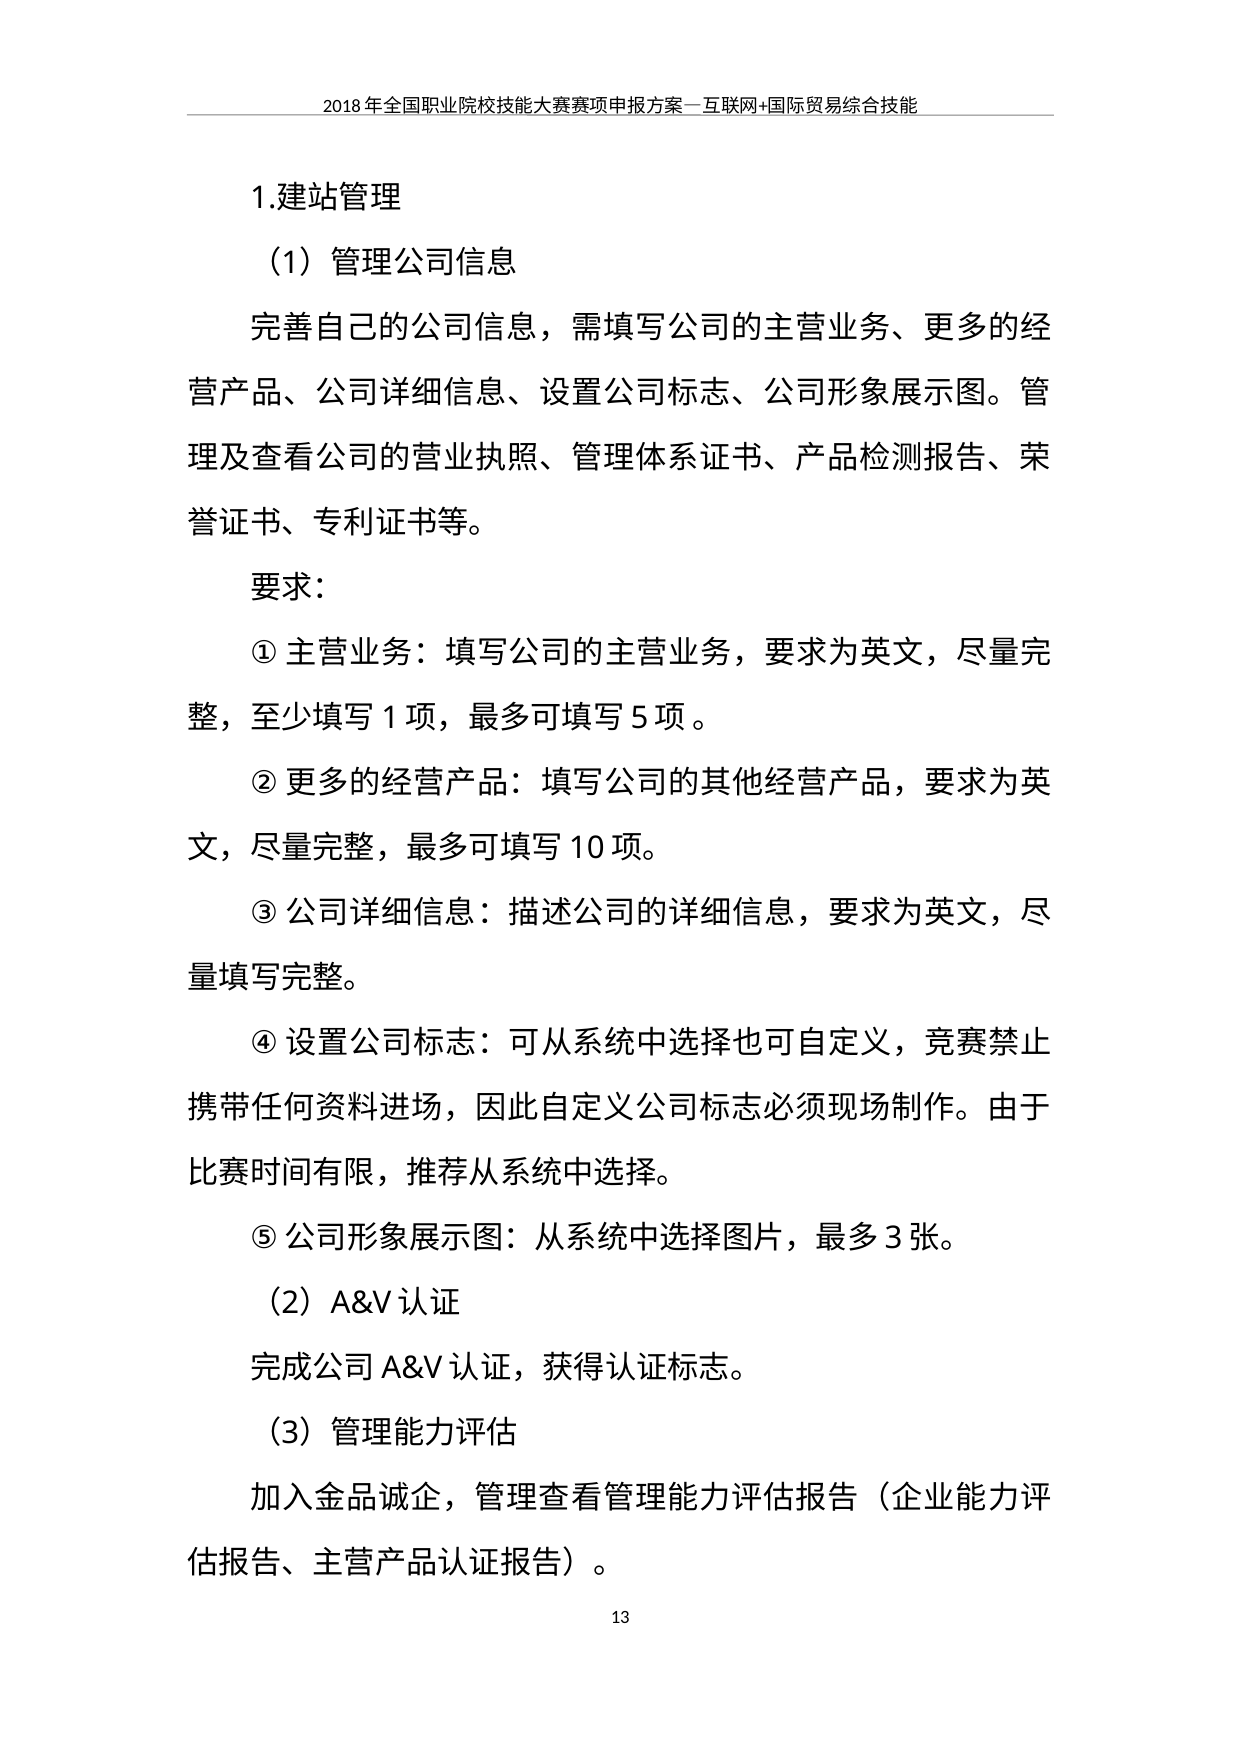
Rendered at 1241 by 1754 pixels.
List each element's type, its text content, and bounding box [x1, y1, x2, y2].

text ①主营业务：填写公司的主营业务，要求为英文，尽量完整，至少填写1项，最多可填写5项 。 [187, 617, 1053, 747]
text ④设置公司标志：可从系统中选择也可自定义，竞赛禁止携带任何资料进场，因此自定义公司标志必须现场制作。由于比赛时间有限，推荐从系统中选择。 [187, 1007, 1053, 1202]
text 完成公司A&V认证，获得认证标志。 [187, 1332, 1053, 1397]
text （3）管理能力评估 [187, 1397, 1053, 1462]
text （2）A&V认证 [187, 1267, 1053, 1332]
text 要求： [187, 552, 1053, 617]
text （1）管理公司信息 [187, 227, 1053, 292]
text 完善自己的公司信息，需填写公司的主营业务、更多的经营产品、公司详细信息、设置公司标志、公司形象展示图。管理及查看公司的营业执照、管理体系证书、产品检测报告、荣誉证书、专利证书等。 [187, 292, 1053, 552]
text 1.建站管理 [187, 162, 1053, 227]
text ③公司详细信息：描述公司的详细信息，要求为英文，尽量填写完整。 [187, 877, 1053, 1007]
text ⑤公司形象展示图：从系统中选择图片，最多3张。 [187, 1202, 1053, 1267]
text 加入金品诚企，管理查看管理能力评估报告（企业能力评估报告、主营产品认证报告）。 [187, 1462, 1053, 1592]
text ②更多的经营产品：填写公司的其他经营产品，要求为英文，尽量完整，最多可填写10项。 [187, 747, 1053, 877]
